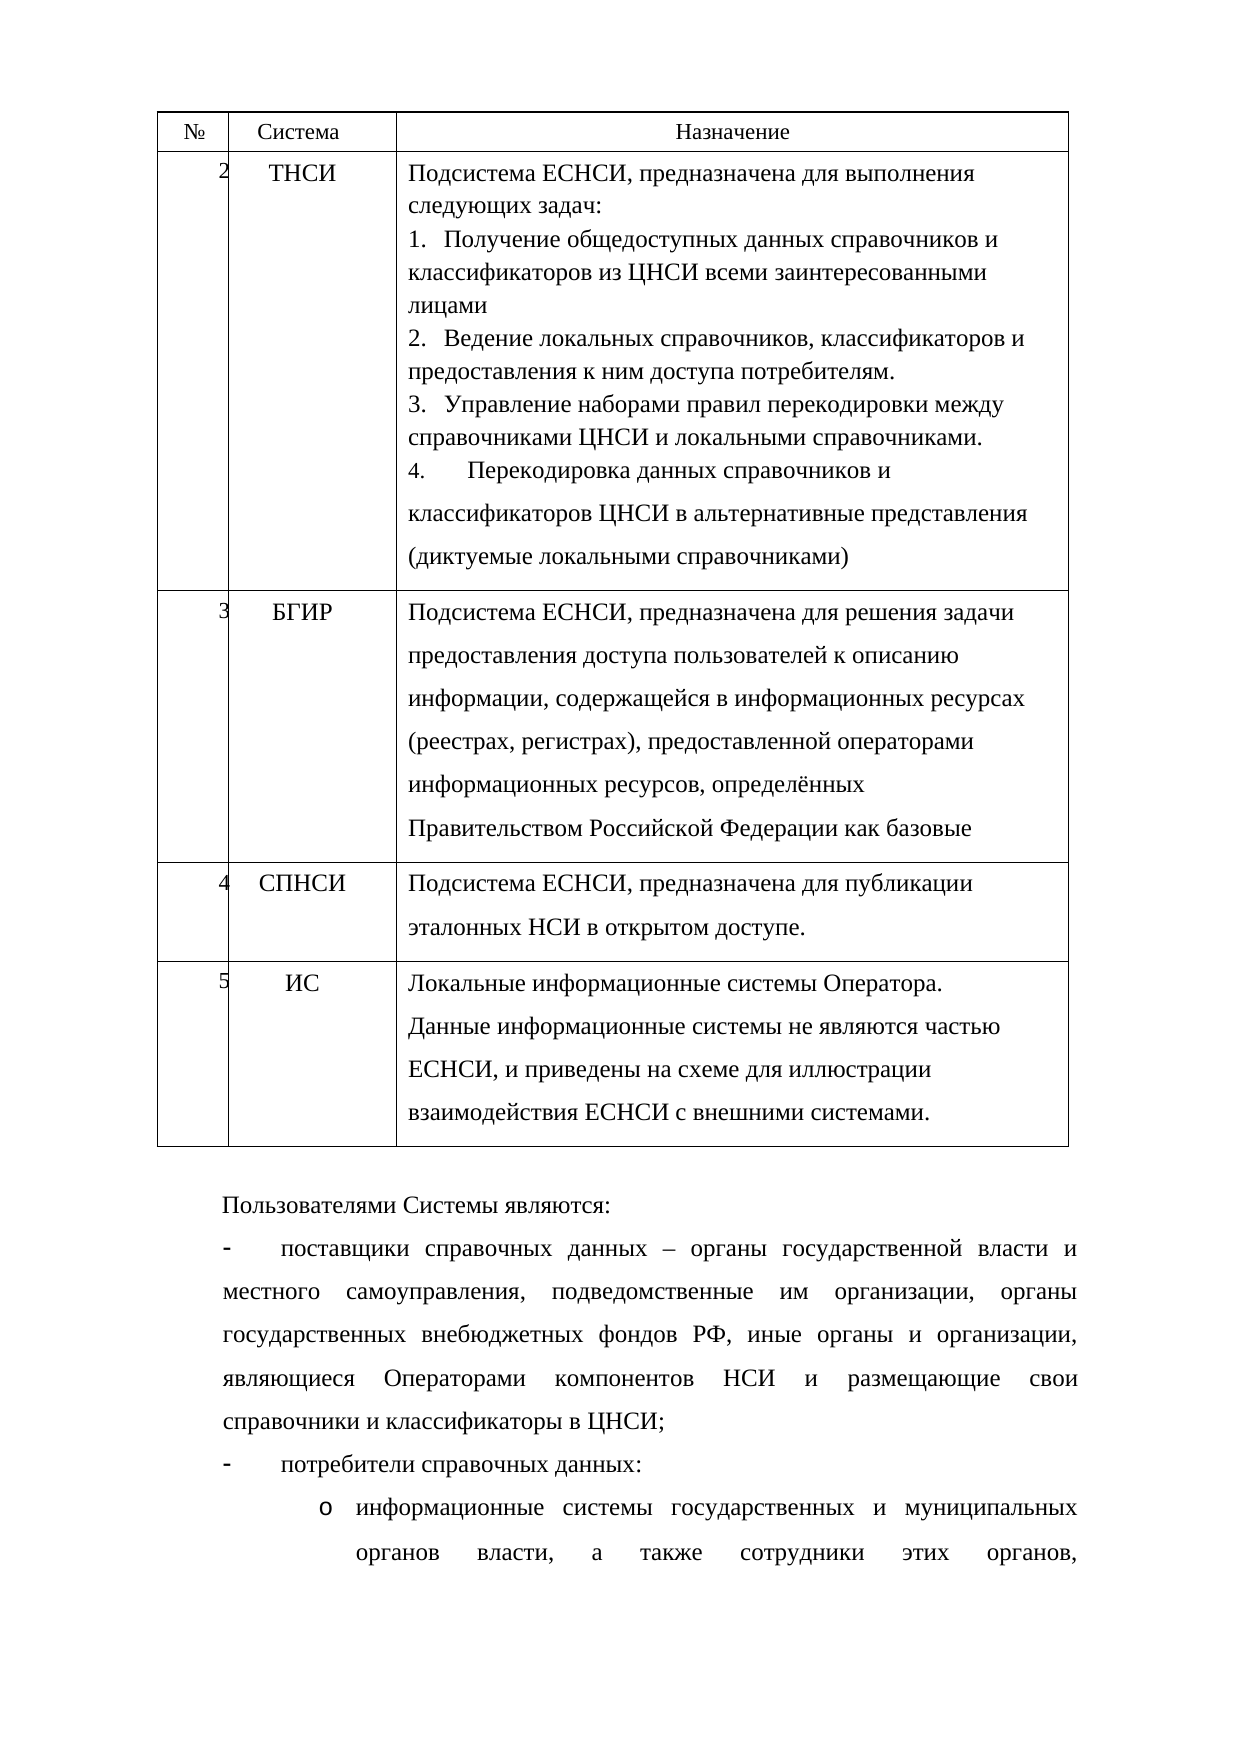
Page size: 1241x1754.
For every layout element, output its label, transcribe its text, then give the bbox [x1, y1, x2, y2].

table_header Система [229, 113, 396, 151]
text Пользователями Системы являются: [148, 1190, 1078, 1219]
table_cell ИС [229, 962, 396, 1146]
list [318, 1492, 1078, 1566]
text поставщики справочных данных – органы государственной власти и местного самоуправления, подведомственные им организации, органы государственных внебюджетных фондов РФ, иные органы и организации, являющиеся Операторами компонентов НСИ и размещающие свои справочники и классификаторы в ЦНСИ; [223, 1233, 1078, 1434]
table_cell ТНСИ [229, 152, 396, 590]
table_cell БГИР [229, 591, 396, 862]
table_cell [158, 863, 228, 961]
table_cell [158, 152, 228, 590]
table_header Назначение [397, 113, 1068, 151]
table_cell Подсистема ЕСНСИ, предназначена для решения задачи предоставления доступа пользователей к описанию информации, содержащейся в информационных ресурсах (реестрах, регистрах), предоставленной операторами информационных ресурсов, определённых Правительством Российской Федерации как базовые [397, 591, 1068, 862]
table_header № [158, 113, 228, 151]
table_cell Подсистема ЕСНСИ, предназначена для публикации эталонных НСИ в открытом доступе. [397, 863, 1068, 961]
table_cell [158, 591, 228, 862]
text потребители справочных данных: [223, 1449, 1078, 1478]
table_cell Подсистема ЕСНСИ, предназначена для выполнения следующих задач: Получение общедоступных данных справочников и классификаторов из ЦНСИ всеми заинтересованными лицами Ведение локальных справочников, классификаторов и предоставления к ним доступа потребителям. Управление наборами правил перекодировки между справочниками ЦНСИ и локальными справочниками. Перекодировка данных справочников и классификаторов ЦНСИ в альтернативные представления (диктуемые локальными справочниками) [397, 152, 1068, 590]
table_cell Локальные информационные системы Оператора. Данные информационные системы не являются частью ЕСНСИ, и приведены на схеме для иллюстрации взаимодействия ЕСНСИ с внешними системами. [397, 962, 1068, 1146]
table_cell [158, 962, 228, 1146]
table_cell СПНСИ [229, 863, 396, 961]
